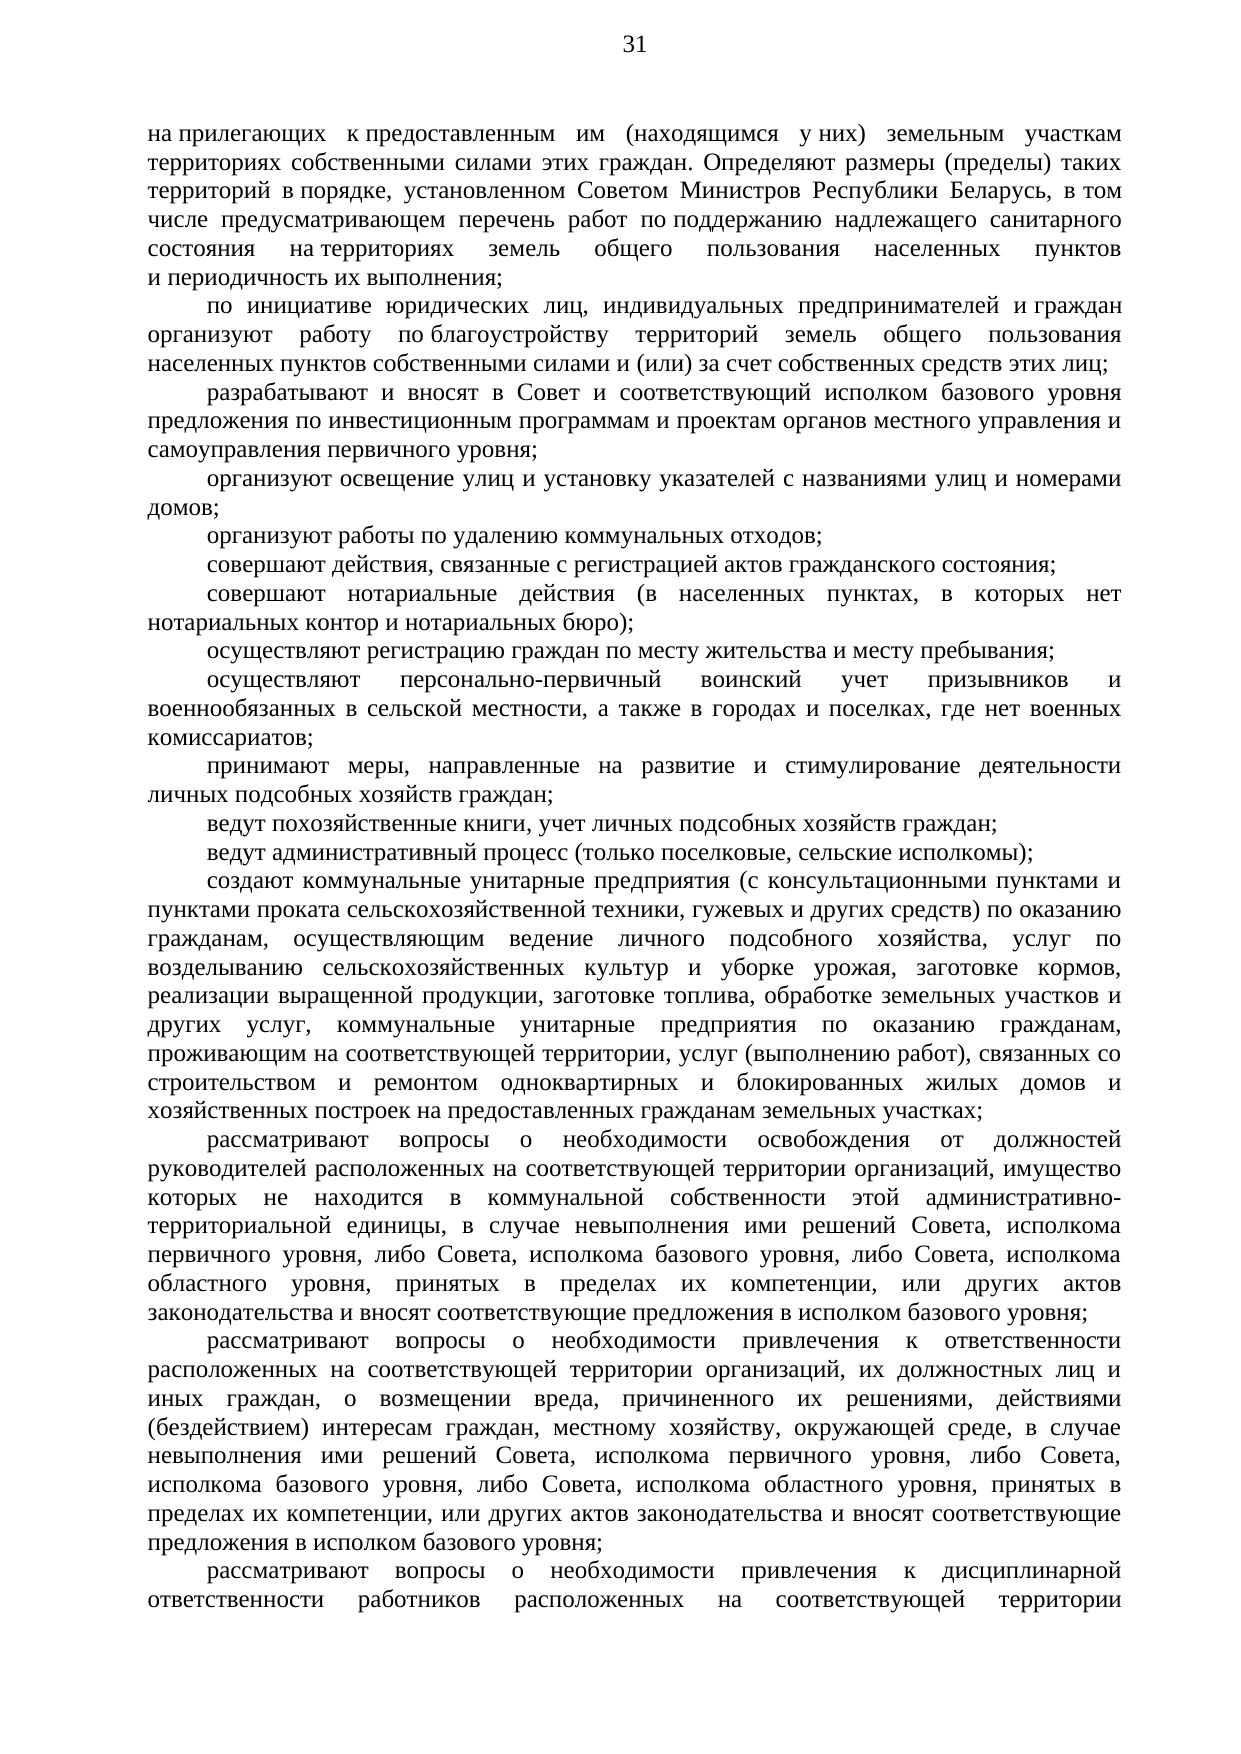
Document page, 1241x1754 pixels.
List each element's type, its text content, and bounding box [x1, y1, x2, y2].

text ведут похозяйственные книги, учет личных подсобных хозяйств граждан; [147, 808, 1122, 837]
text организуют освещение улиц и установку указателей с названиями улиц и номерами домов; [147, 463, 1122, 521]
text разрабатывают и вносят в Совет и соответствующий исполком базового уровня предложения по инвестиционным программам и проектам органов местного управления и самоуправления первичного уровня; [147, 377, 1122, 463]
text осуществляют персонально-первичный воинский учет призывников и военнообязанных в сельской местности, а также в городах и поселках, где нет военных комиссариатов; [147, 664, 1122, 751]
text принимают меры, направленные на развитие и стимулирование деятельности личных подсобных хозяйств граждан; [147, 751, 1122, 808]
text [147, 118, 1122, 291]
text совершают нотариальные действия (в населенных пунктах, в которых нет нотариальных контор и нотариальных бюро); [147, 578, 1122, 636]
text по инициативе юридических лиц, индивидуальных предпринимателей и граждан организуют работу по благоустройству территорий земель общего пользования населенных пунктов собственными силами и (или) за счет собственных средств этих лиц; [147, 291, 1122, 377]
text ведут административный процесс (только поселковые, сельские исполкомы); [147, 837, 1122, 866]
text совершают действия, связанные с регистрацией актов гражданского состояния; [147, 549, 1122, 578]
text рассматривают вопросы о необходимости освобождения от должностей руководителей расположенных на соответствующей территории организаций, имущество которых не находится в коммунальной собственности этой административно-территориальной единицы, в случае невыполнения ими решений Совета, исполкома первичного уровня, либо Совета, исполкома базового уровня, либо Совета, исполкома областного уровня, принятых в пределах их компетенции, или других актов законодательства и вносят соответствующие предложения в исполком базового уровня; [147, 1124, 1122, 1326]
text осуществляют регистрацию граждан по месту жительства и месту пребывания; [147, 636, 1122, 664]
text организуют работы по удалению коммунальных отходов; [147, 521, 1122, 549]
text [147, 1556, 1122, 1613]
text создают коммунальные унитарные предприятия (с консультационными пунктами и пунктами проката сельскохозяйственной техники, гужевых и других средств) по оказанию гражданам, осуществляющим ведение личного подсобного хозяйства, услуг по возделыванию сельскохозяйственных культур и уборке урожая, заготовке кормов, реализации выращенной продукции, заготовке топлива, обработке земельных участков и других услуг, коммунальные унитарные предприятия по оказанию гражданам, проживающим на соответствующей территории, услуг (выполнению работ), связанных со строительством и ремонтом одноквартирных и блокированных жилых домов и хозяйственных построек на предоставленных гражданам земельных участках; [147, 866, 1122, 1124]
text рассматривают вопросы о необходимости привлечения к ответственности расположенных на соответствующей территории организаций, их должностных лиц и иных граждан, о возмещении вреда, причиненного их решениями, действиями (бездействием) интересам граждан, местному хозяйству, окружающей среде, в случае невыполнения ими решений Совета, исполкома первичного уровня, либо Совета, исполкома базового уровня, либо Совета, исполкома областного уровня, принятых в пределах их компетенции, или других актов законодательства и вносят соответствующие предложения в исполком базового уровня; [147, 1326, 1122, 1556]
